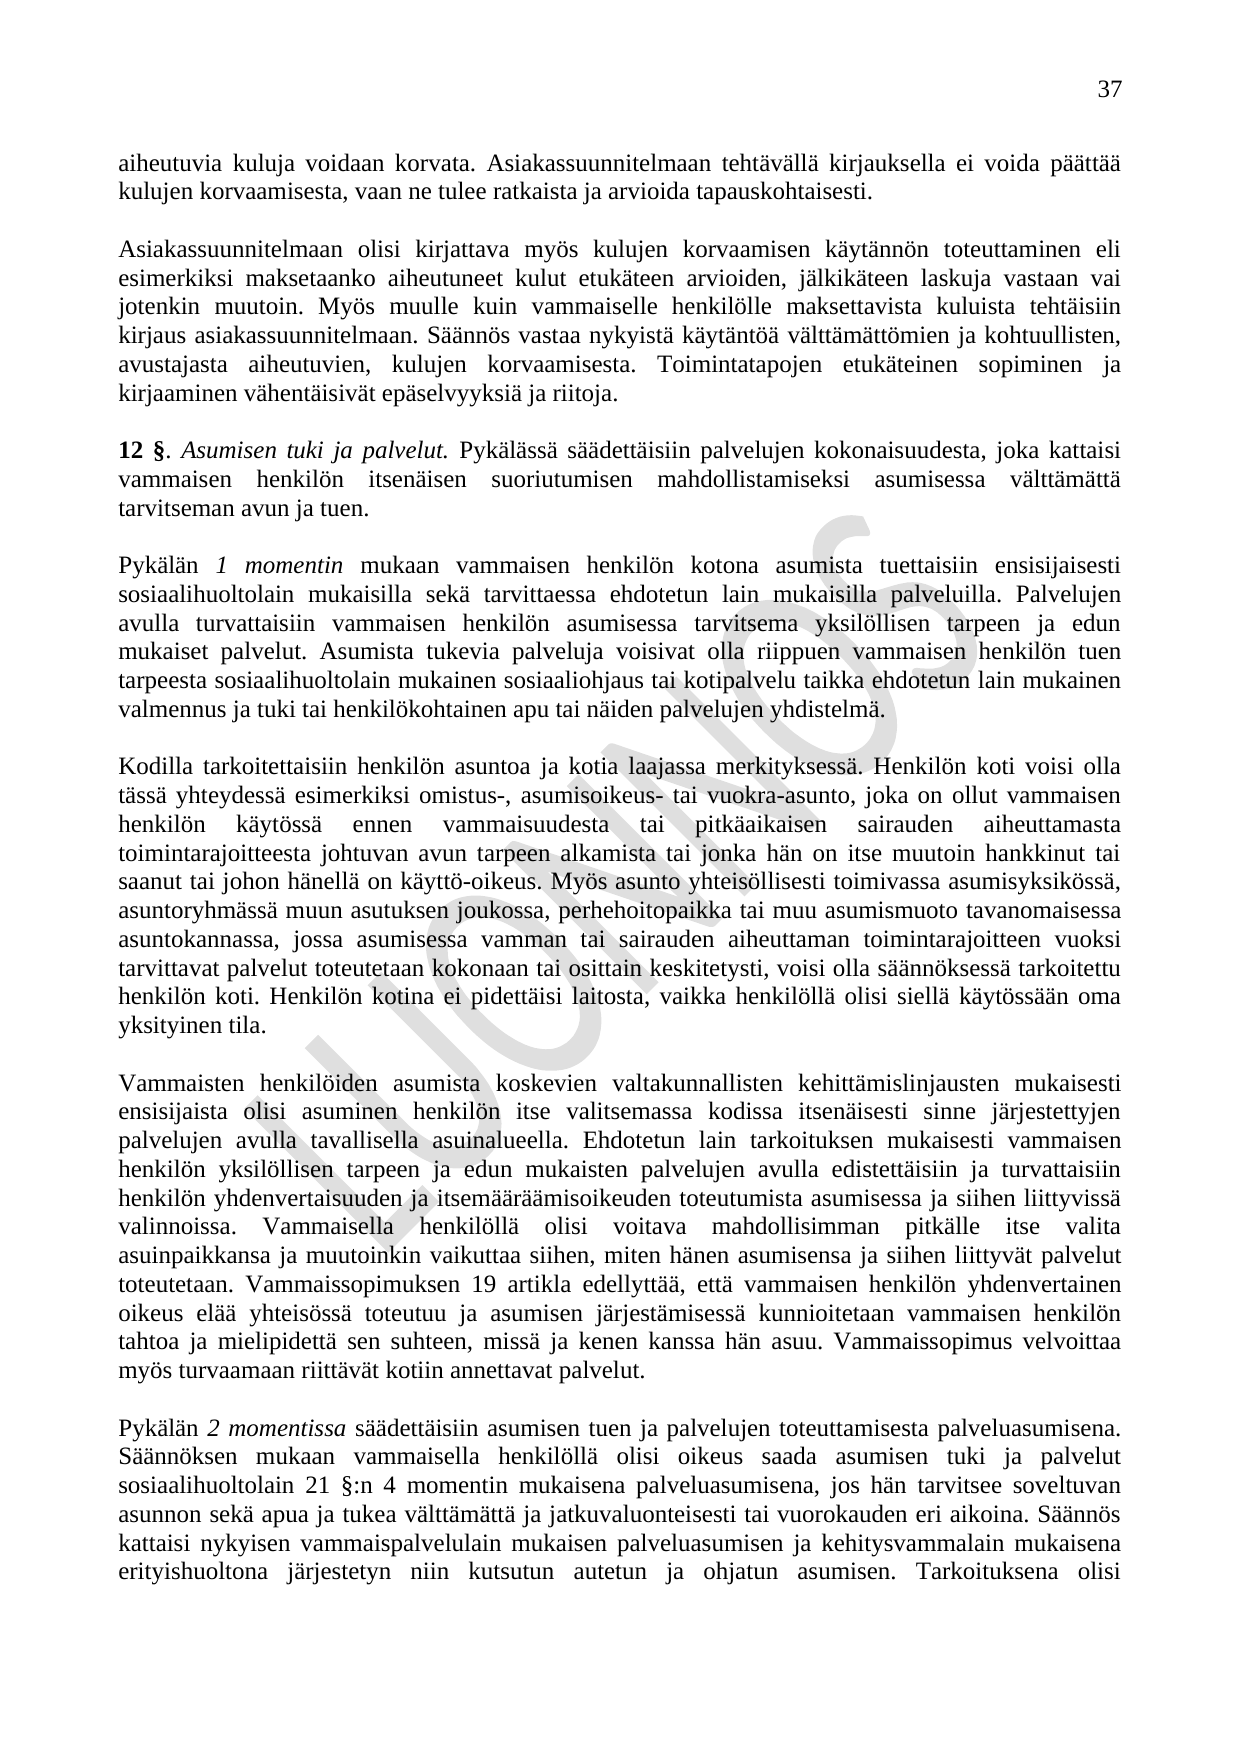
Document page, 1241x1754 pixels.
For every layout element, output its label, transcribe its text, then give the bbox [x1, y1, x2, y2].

text Asiakassuunnitelmaan olisi kirjattava myös kulujen korvaamisen käytännön toteuttaminen eli esimerkiksi maksetaanko aiheutuneet kulut etukäteen arvioiden, jälkikäteen laskuja vastaan vai jotenkin muutoin. Myös muulle kuin vammaiselle henkilölle maksettavista kuluista tehtäisiin kirjaus asiakassuunnitelmaan. Säännös vastaa nykyistä käytäntöä välttämättömien ja kohtuullisten, avustajasta aiheutuvien, kulujen korvaamisesta. Toimintatapojen etukäteinen sopiminen ja kirjaaminen vähentäisivät epäselvyyksiä ja riitoja. [118, 234, 1122, 406]
text 12 §. Asumisen tuki ja palvelut. Pykälässä säädettäisiin palvelujen kokonaisuudesta, joka kattaisi vammaisen henkilön itsenäisen suoriutumisen mahdollistamiseksi asumisessa välttämättä tarvitseman avun ja tuen. [118, 435, 1122, 521]
text Kodilla tarkoitettaisiin henkilön asuntoa ja kotia laajassa merkityksessä. Henkilön koti voisi olla tässä yhteydessä esimerkiksi omistus-, asumisoikeus- tai vuokra-asunto, joka on ollut vammaisen henkilön käytössä ennen vammaisuudesta tai pitkäaikaisen sairauden aiheuttamasta toimintarajoitteesta johtuvan avun tarpeen alkamista tai jonka hän on itse muutoin hankkinut tai saanut tai johon hänellä on käyttö-oikeus. Myös asunto yhteisöllisesti toimivassa asumisyksikössä, asuntoryhmässä muun asutuksen joukossa, perhehoitopaikka tai muu asumismuoto tavanomaisessa asuntokannassa, jossa asumisessa vamman tai sairauden aiheuttaman toimintarajoitteen vuoksi tarvittavat palvelut toteutetaan kokonaan tai osittain keskitetysti, voisi olla säännöksessä tarkoitettu henkilön koti. Henkilön kotina ei pidettäisi laitosta, vaikka henkilöllä olisi siellä käytössään oma yksityinen tila. [118, 751, 1122, 1039]
text Vammaisten henkilöiden asumista koskevien valtakunnallisten kehittämislinjausten mukaisesti ensisijaista olisi asuminen henkilön itse valitsemassa kodissa itsenäisesti sinne järjestettyjen palvelujen avulla tavallisella asuinalueella. Ehdotetun lain tarkoituksen mukaisesti vammaisen henkilön yksilöllisen tarpeen ja edun mukaisten palvelujen avulla edistettäisiin ja turvattaisiin henkilön yhdenvertaisuuden ja itsemääräämisoikeuden toteutumista asumisessa ja siihen liittyvissä valinnoissa. Vammaisella henkilöllä olisi voitava mahdollisimman pitkälle itse valita asuinpaikkansa ja muutoinkin vaikuttaa siihen, miten hänen asumisensa ja siihen liittyvät palvelut toteutetaan. Vammaissopimuksen 19 artikla edellyttää, että vammaisen henkilön yhdenvertainen oikeus elää yhteisössä toteutuu ja asumisen järjestämisessä kunnioitetaan vammaisen henkilön tahtoa ja mielipidettä sen suhteen, missä ja kenen kanssa hän asuu. Vammaissopimus velvoittaa myös turvaamaan riittävät kotiin annettavat palvelut. [118, 1068, 1122, 1384]
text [118, 148, 1122, 205]
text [118, 1413, 1122, 1585]
text Pykälän 1 momentin mukaan vammaisen henkilön kotona asumista tuettaisiin ensisijaisesti sosiaalihuoltolain mukaisilla sekä tarvittaessa ehdotetun lain mukaisilla palveluilla. Palvelujen avulla turvattaisiin vammaisen henkilön asumisessa tarvitsema yksilöllisen tarpeen ja edun mukaiset palvelut. Asumista tukevia palveluja voisivat olla riippuen vammaisen henkilön tuen tarpeesta sosiaalihuoltolain mukainen sosiaaliohjaus tai kotipalvelu taikka ehdotetun lain mukainen valmennus ja tuki tai henkilökohtainen apu tai näiden palvelujen yhdistelmä. [118, 550, 1122, 723]
